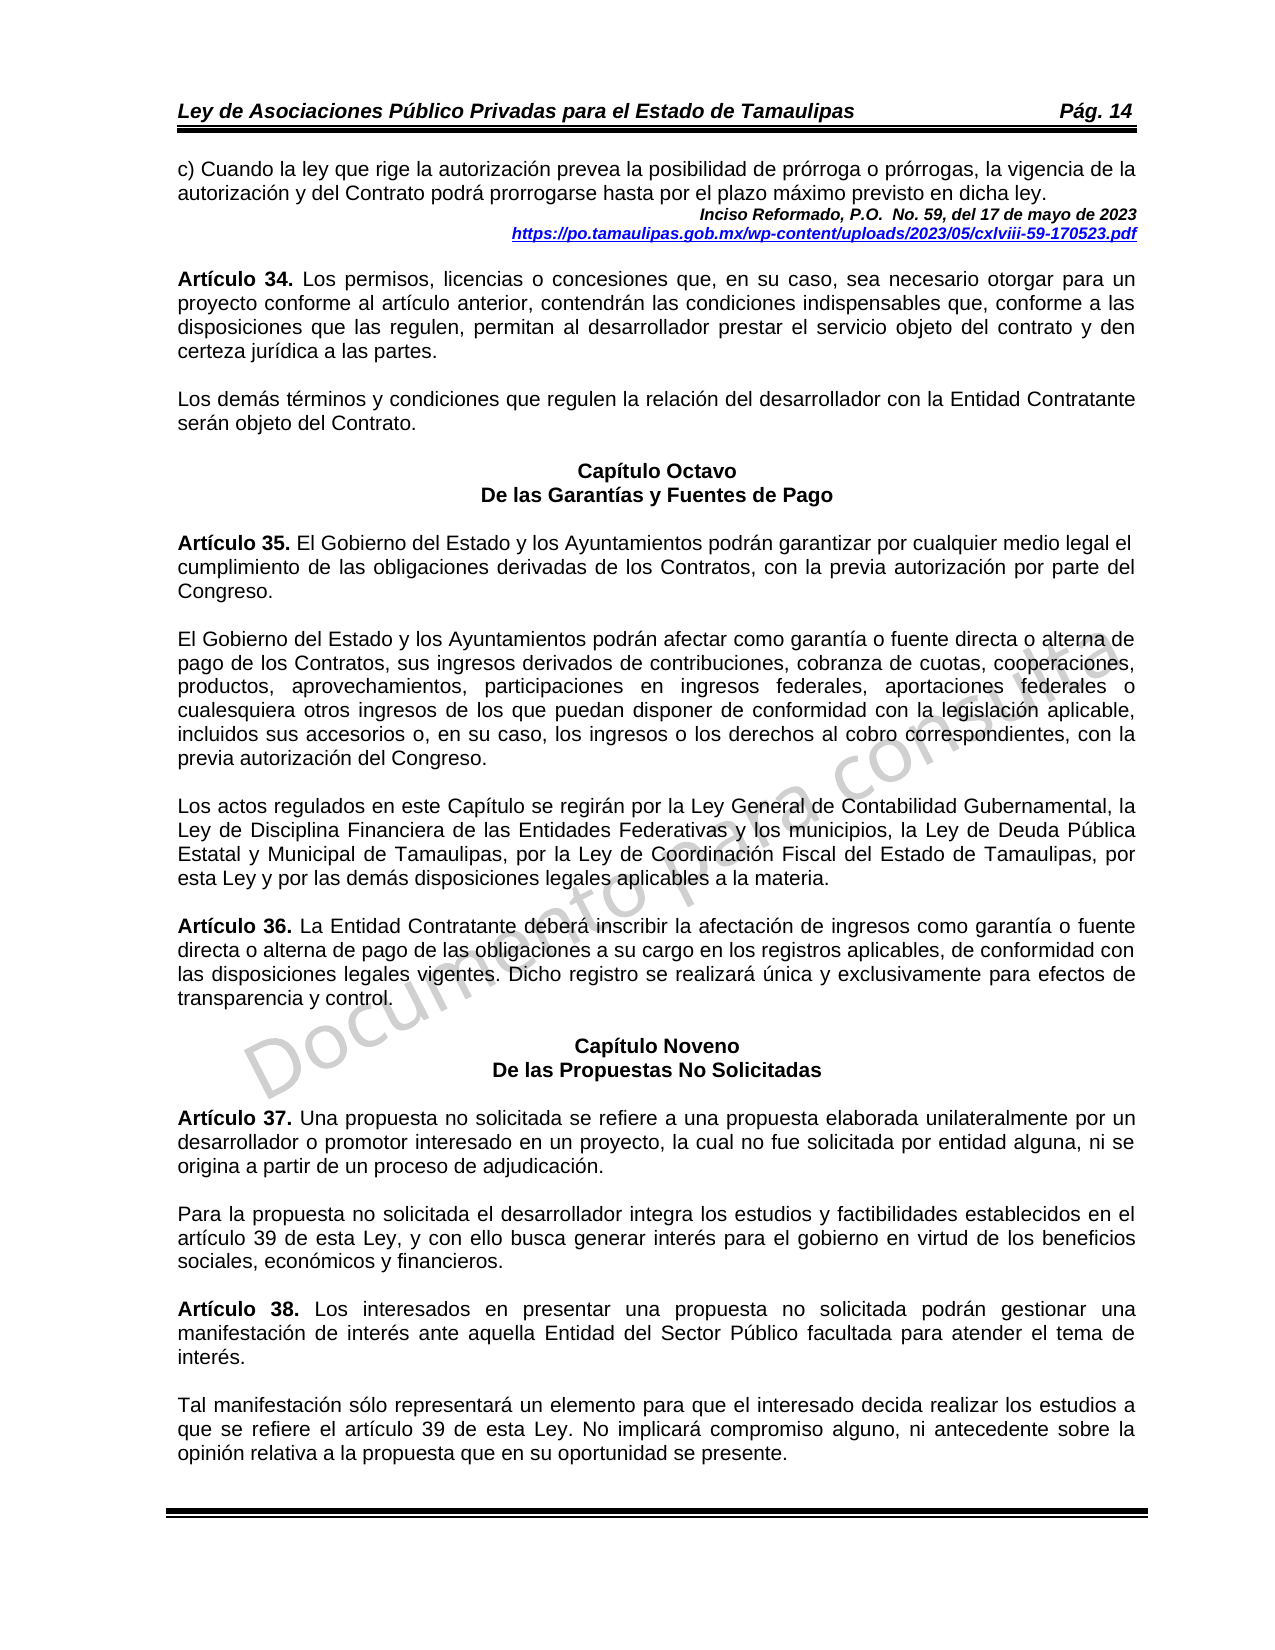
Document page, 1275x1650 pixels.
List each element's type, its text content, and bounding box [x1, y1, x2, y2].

text Capítulo Noveno [177, 1034, 1137, 1058]
text Artículo 37. Una propuesta no solicitada se refiere a una propuesta elaborada unilateralmente por un desarrollador o promotor interesado en un proyecto, la cual no fue solicitada por entidad alguna, ni se origina a partir de un proceso de adjudicación. [177, 1106, 1137, 1177]
text Artículo 36. La Entidad Contratante deberá inscribir la afectación de ingresos como garantía o fuente directa o alterna de pago de las obligaciones a su cargo en los registros aplicables, de conformidad con las disposiciones legales vigentes. Dicho registro se realizará única y exclusivamente para efectos de transparencia y control. [177, 914, 1137, 1010]
text Capítulo Octavo [177, 459, 1137, 483]
text De las Garantías y Fuentes de Pago [177, 483, 1137, 507]
text c) Cuando la ley que rige la autorización prevea la posibilidad de prórroga o prórrogas, la vigencia de la autorización y del Contrato podrá prorrogarse hasta por el plazo máximo previsto en dicha ley. [177, 157, 1137, 205]
text Los actos regulados en este Capítulo se regirán por la Ley General de Contabilidad Gubernamental, la Ley de Disciplina Financiera de las Entidades Federativas y los municipios, la Ley de Deuda Pública Estatal y Municipal de Tamaulipas, por la Ley de Coordinación Fiscal del Estado de Tamaulipas, por esta Ley y por las demás disposiciones legales aplicables a la materia. [177, 794, 1137, 890]
text Artículo 34. Los permisos, licencias o concesiones que, en su caso, sea necesario otorgar para un proyecto conforme al artículo anterior, contendrán las condiciones indispensables que, conforme a las disposiciones que las regulen, permitan al desarrollador prestar el servicio objeto del contrato y den certeza jurídica a las partes. [177, 267, 1137, 363]
list https://po.tamaulipas.gob.mx/wp-content/uploads/2023/05/cxlviii-59-170523.pdf [282, 224, 1137, 243]
text cumplimiento de las obligaciones derivadas de los Contratos, con la previa autorización por parte del Congreso. [177, 554, 1137, 602]
list Inciso Reformado, P.O. No. 59, del 17 de mayo de 2023 [282, 205, 1137, 224]
text Los demás términos y condiciones que regulen la relación del desarrollador con la Entidad Contratante serán objeto del Contrato. [177, 387, 1137, 435]
text Artículo 35. El Gobierno del Estado y los Ayuntamientos podrán garantizar por cualquier medio legal el [177, 531, 1137, 554]
text Tal manifestación sólo representará un elemento para que el interesado decida realizar los estudios a que se refiere el artículo 39 de esta Ley. No implicará compromiso alguno, ni antecedente sobre la opinión relativa a la propuesta que en su oportunidad se presente. [177, 1393, 1137, 1465]
text De las Propuestas No Solicitadas [177, 1058, 1137, 1082]
text Para la propuesta no solicitada el desarrollador integra los estudios y factibilidades establecidos en el artículo 39 de esta Ley, y con ello busca generar interés para el gobierno en virtud de los beneficios sociales, económicos y financieros. [177, 1201, 1137, 1273]
text El Gobierno del Estado y los Ayuntamientos podrán afectar como garantía o fuente directa o alterna de pago de los Contratos, sus ingresos derivados de contribuciones, cobranza de cuotas, cooperaciones, productos, aprovechamientos, participaciones en ingresos federales, aportaciones federales o cualesquiera otros ingresos de los que puedan disponer de conformidad con la legislación aplicable, incluidos sus accesorios o, en su caso, los ingresos o los derechos al cobro correspondientes, con la previa autorización del Congreso. [177, 626, 1137, 770]
text Artículo 38. Los interesados en presentar una propuesta no solicitada podrán gestionar una manifestación de interés ante aquella Entidad del Sector Público facultada para atender el tema de interés. [177, 1297, 1137, 1369]
